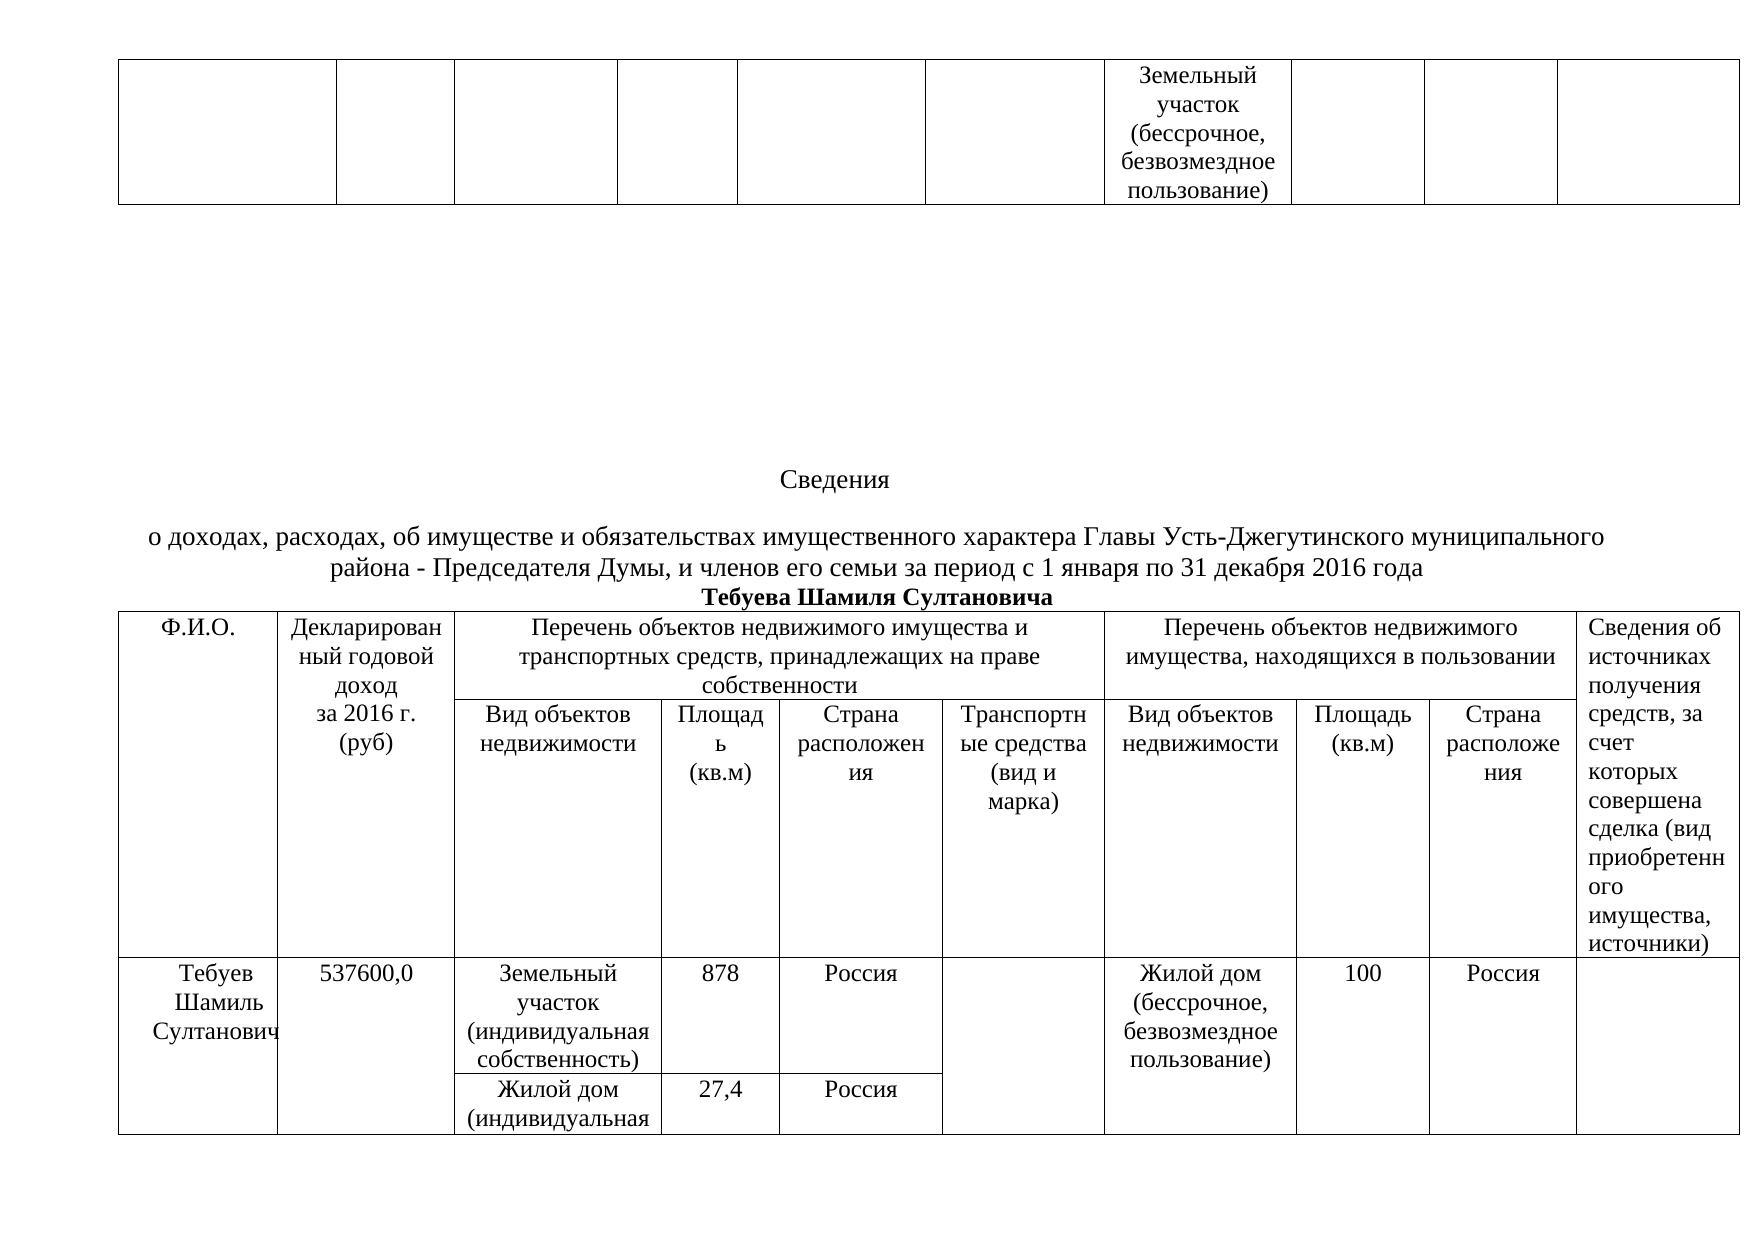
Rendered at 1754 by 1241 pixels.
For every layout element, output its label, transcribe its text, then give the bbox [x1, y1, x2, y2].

table_cell [1292, 60, 1424, 204]
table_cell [455, 1074, 661, 1134]
table_cell Россия [1430, 958, 1576, 1134]
table_cell [618, 60, 737, 204]
table_cell 100 [1297, 958, 1429, 1134]
table_cell Площадь (кв.м) [662, 700, 779, 957]
table_header Декларированный годовой доход за 2016 г. (руб) [278, 612, 454, 957]
table_cell Тебуев Шамиль Султанович [119, 958, 277, 1134]
table_cell Россия [780, 958, 942, 1073]
table_cell Земельный участок (индивидуальная собственность) [455, 958, 661, 1073]
table_cell [119, 60, 336, 204]
table_cell 878 [662, 958, 779, 1073]
text Тебуева Шамиля Султановича [118, 582, 1636, 611]
table_cell [926, 60, 1104, 204]
table_cell Вид объектов недвижимости [1105, 700, 1296, 957]
table_cell Страна расположения [780, 700, 942, 957]
table_cell [1577, 958, 1739, 1134]
table_cell Земельный участок (бессрочное, безвозмездное пользование) [1105, 60, 1291, 204]
table_cell Страна расположения [1430, 700, 1576, 957]
table_cell [738, 60, 925, 204]
table_header Перечень объектов недвижимого имущества и транспортных средств, принадлежащих на праве собственности [455, 612, 1104, 698]
table_cell Площадь (кв.м) [1297, 700, 1429, 957]
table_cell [1105, 958, 1296, 1134]
table_cell Россия [780, 1074, 942, 1134]
table_cell [1558, 60, 1739, 204]
text о доходах, расходах, об имуществе и обязательствах имущественного характера Главы Усть-Джегутинского муниципального района - Председателя Думы, и членов его семьи за период с 1 января по 31 декабря 2016 года [118, 520, 1636, 582]
table_cell 27,4 [662, 1074, 779, 1134]
table_cell [455, 60, 617, 204]
table_cell Транспортные средства (вид и марка) [943, 700, 1104, 957]
table_cell [337, 60, 454, 204]
table_header Ф.И.О. [119, 612, 277, 957]
table_header Перечень объектов недвижимого имущества, находящихся в пользовании [1105, 612, 1576, 698]
table_cell [943, 958, 1104, 1134]
table_cell [1425, 60, 1557, 204]
table_header Сведения об источниках получения средств, за счет которых совершена сделка (вид приобретенного имущества, источники) [1577, 612, 1739, 957]
text Сведения [118, 464, 1636, 495]
table_cell 537600,0 [278, 958, 454, 1134]
table_cell Вид объектов недвижимости [455, 700, 661, 957]
